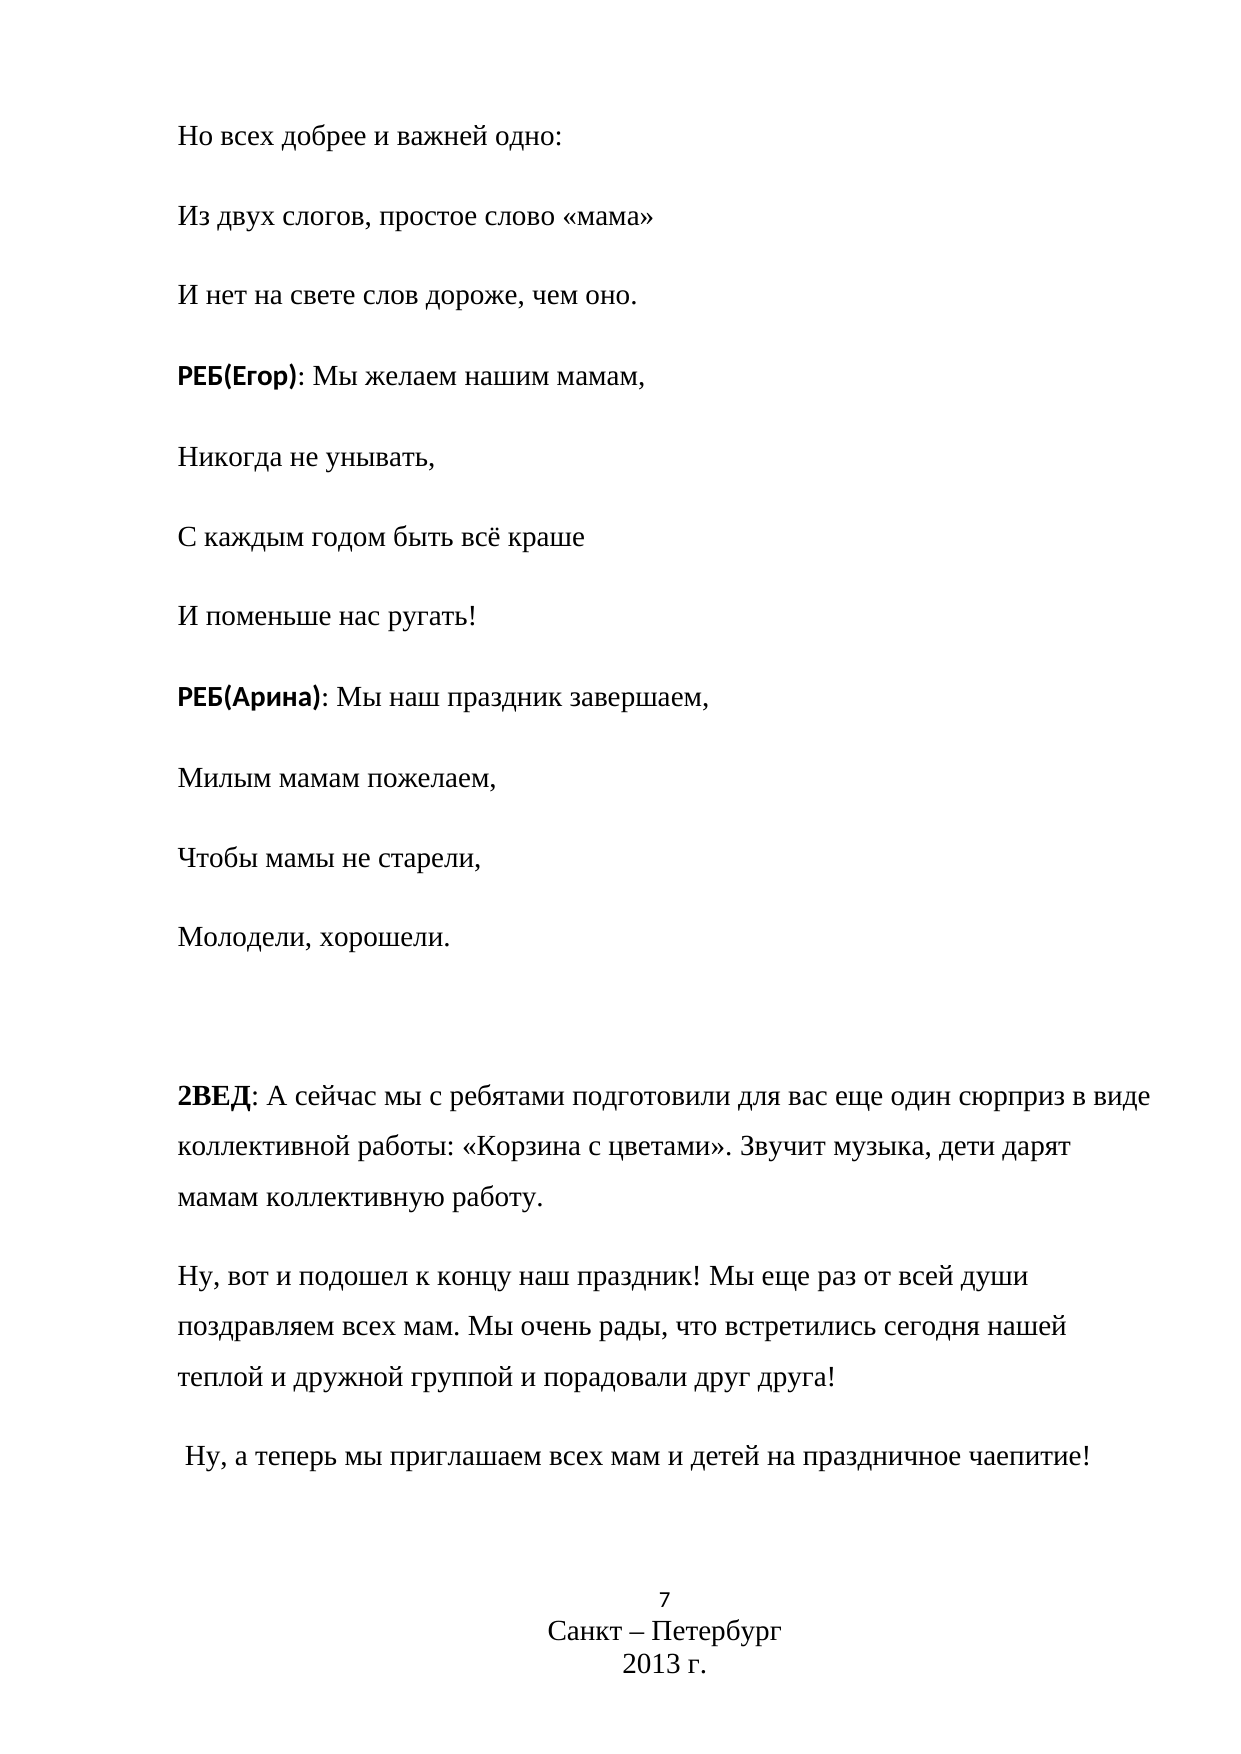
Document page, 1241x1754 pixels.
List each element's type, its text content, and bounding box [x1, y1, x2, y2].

text И нет на свете слов дороже, чем оно. [177, 277, 1152, 311]
text Ну, а теперь мы приглашаем всех мам и детей на праздничное чаепитие! [177, 1438, 1152, 1472]
text И поменьше нас ругать! [177, 598, 1152, 632]
text Молодели, хорошели. [177, 919, 1152, 953]
text Ну, вот и подошел к концу наш праздник! Мы еще раз от всей души поздравляем всех мам. Мы очень рады, что встретились сегодня нашей теплой и дружной группой и порадовали друг друга! [177, 1258, 1152, 1392]
text Никогда не унывать, [177, 439, 1152, 473]
text Но всех добрее и важней одно: [177, 118, 1152, 152]
text С каждым годом быть всё краше [177, 519, 1152, 552]
text Милым мамам пожелаем, [177, 760, 1152, 794]
text 2ВЕД: А сейчас мы с ребятами подготовили для вас еще один сюрприз в виде коллективной работы: «Корзина с цветами». Звучит музыка, дети дарят мамам коллективную работу. [177, 1078, 1152, 1212]
text Чтобы мамы не старели, [177, 840, 1152, 873]
text РЕБ(Арина): Мы наш праздник завершаем, [177, 678, 1152, 713]
text Из двух слогов, простое слово «мама» [177, 198, 1152, 231]
text РЕБ(Егор): Мы желаем нашим мамам, [177, 357, 1152, 392]
